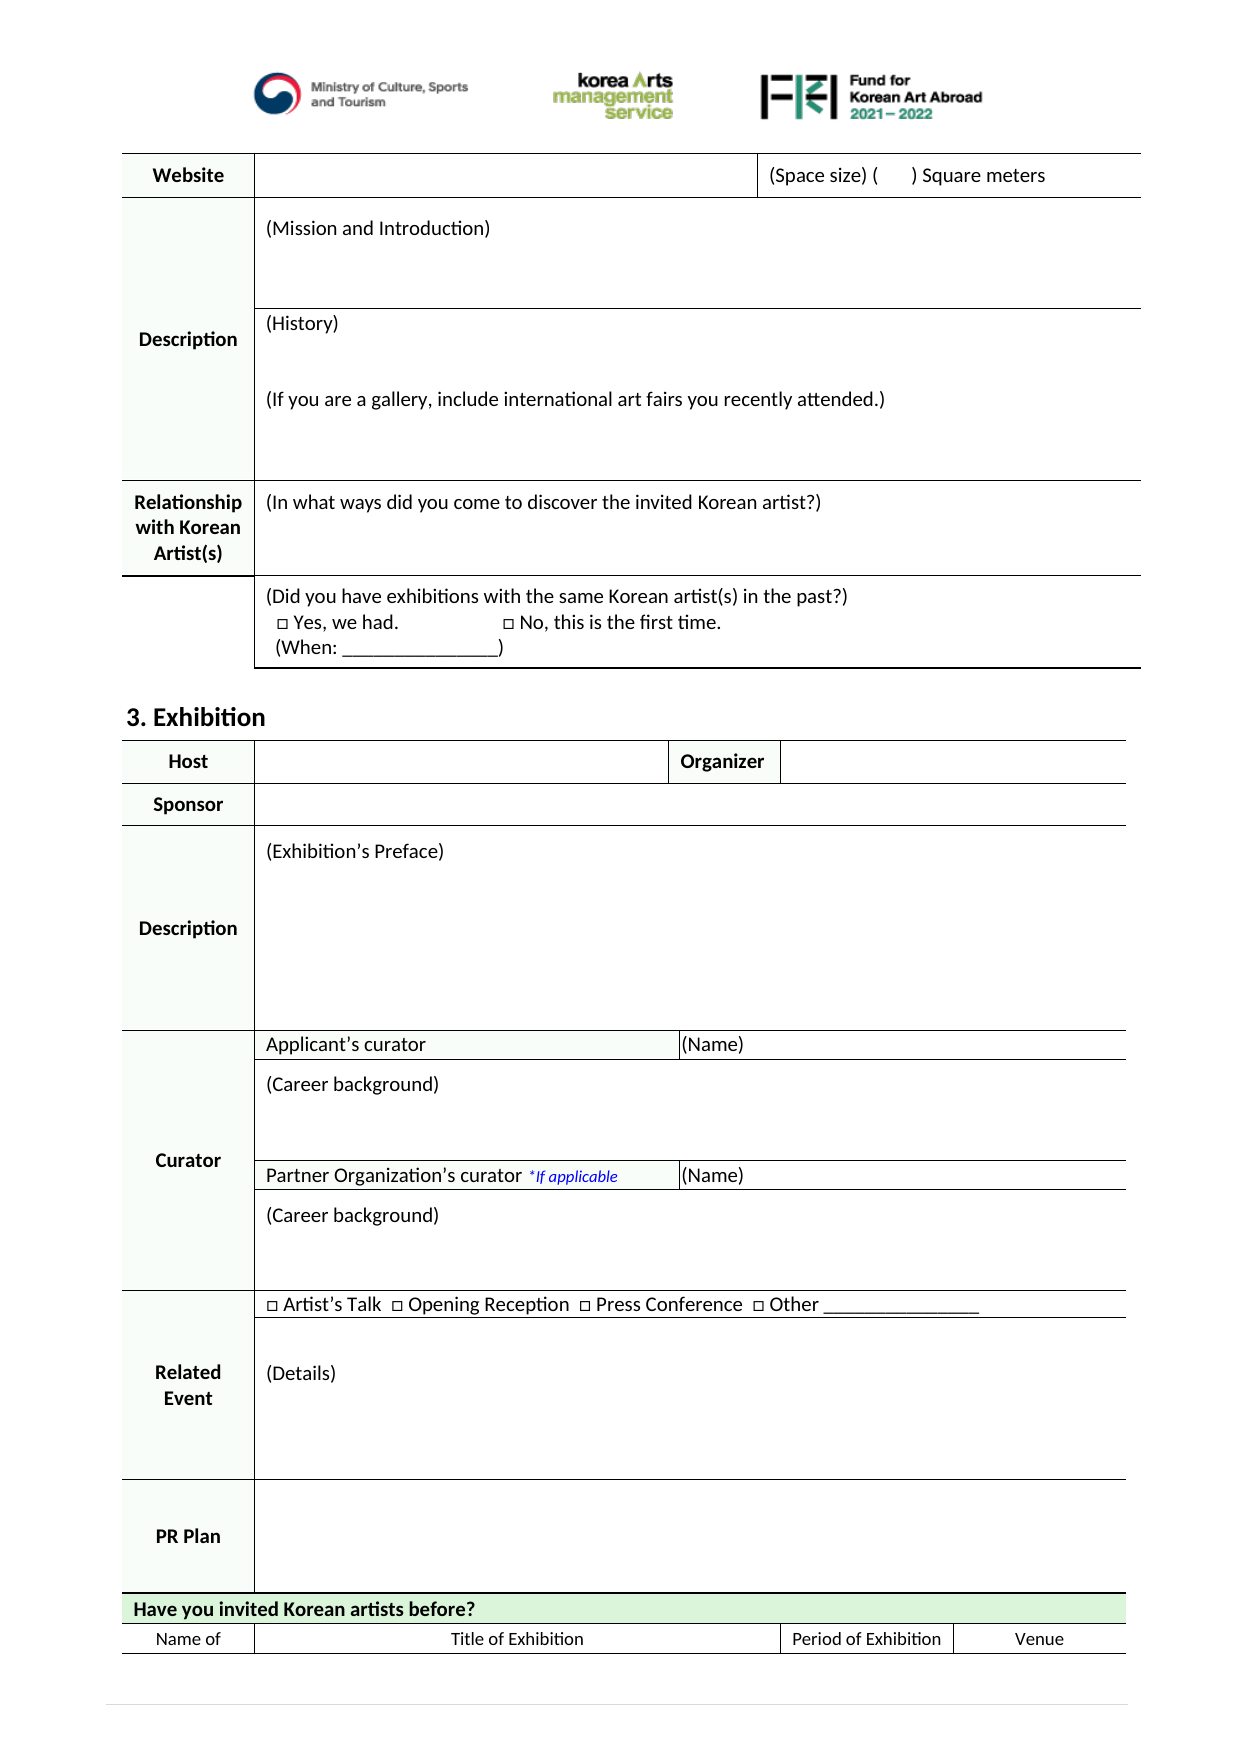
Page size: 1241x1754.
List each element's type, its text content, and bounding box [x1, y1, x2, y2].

table_cell Curator [122, 1031, 254, 1290]
table_cell Venue [954, 1624, 1126, 1653]
table_cell (In what ways did you come to discover the invited Korean artist?) [255, 481, 1141, 574]
table_cell (Did you have exhibitions with the same Korean artist(s) in the past?) □ Yes, we had. □ No, this is the first time. (When: _______________) [255, 576, 1141, 667]
picture [251, 59, 989, 135]
table_cell (Details) [255, 1318, 1126, 1479]
table_cell Related Event [122, 1291, 254, 1479]
table_cell Website [122, 154, 254, 197]
table_cell PR Plan [122, 1480, 254, 1592]
table_cell Applicant’s curator [255, 1031, 679, 1058]
table_header Organizer [669, 741, 780, 782]
table_cell (Space size) ( ) Square meters [758, 154, 1141, 197]
table_cell (Career background) [255, 1190, 1126, 1290]
table_cell Title of Exhibition [255, 1624, 780, 1653]
table_cell (Career background) [255, 1060, 1126, 1160]
table_cell □ Artist’s Talk □ Opening Reception □ Press Conference □ Other _______________ [255, 1291, 1126, 1316]
table_header [781, 741, 1126, 782]
table_cell [255, 1480, 1126, 1592]
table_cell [781, 1624, 953, 1653]
table_cell (Name) [680, 1031, 1126, 1058]
table_cell [255, 784, 1126, 825]
text 3. Exhibition [112, 700, 1128, 733]
table_header Host [122, 741, 254, 782]
table_cell Have you invited Korean artists before? [122, 1594, 1126, 1623]
table_cell Relationship with Korean Artist(s) [122, 481, 254, 574]
table_header [255, 741, 668, 782]
table_cell (History) (If you are a gallery, include international art fairs you recently attended.) [255, 309, 1141, 479]
table_cell (Name) [680, 1161, 1126, 1189]
table_cell Partner Organization’s curator *If applicable [255, 1161, 679, 1189]
table_cell Description [122, 198, 254, 479]
table_cell Name of Artist [122, 1624, 254, 1653]
table_cell [255, 154, 757, 197]
table_cell (Mission and Introduction) [255, 198, 1141, 308]
table_cell Sponsor [122, 784, 254, 825]
table_cell Description [122, 826, 254, 1029]
table_cell (Exhibition’s Preface) [255, 826, 1126, 1029]
